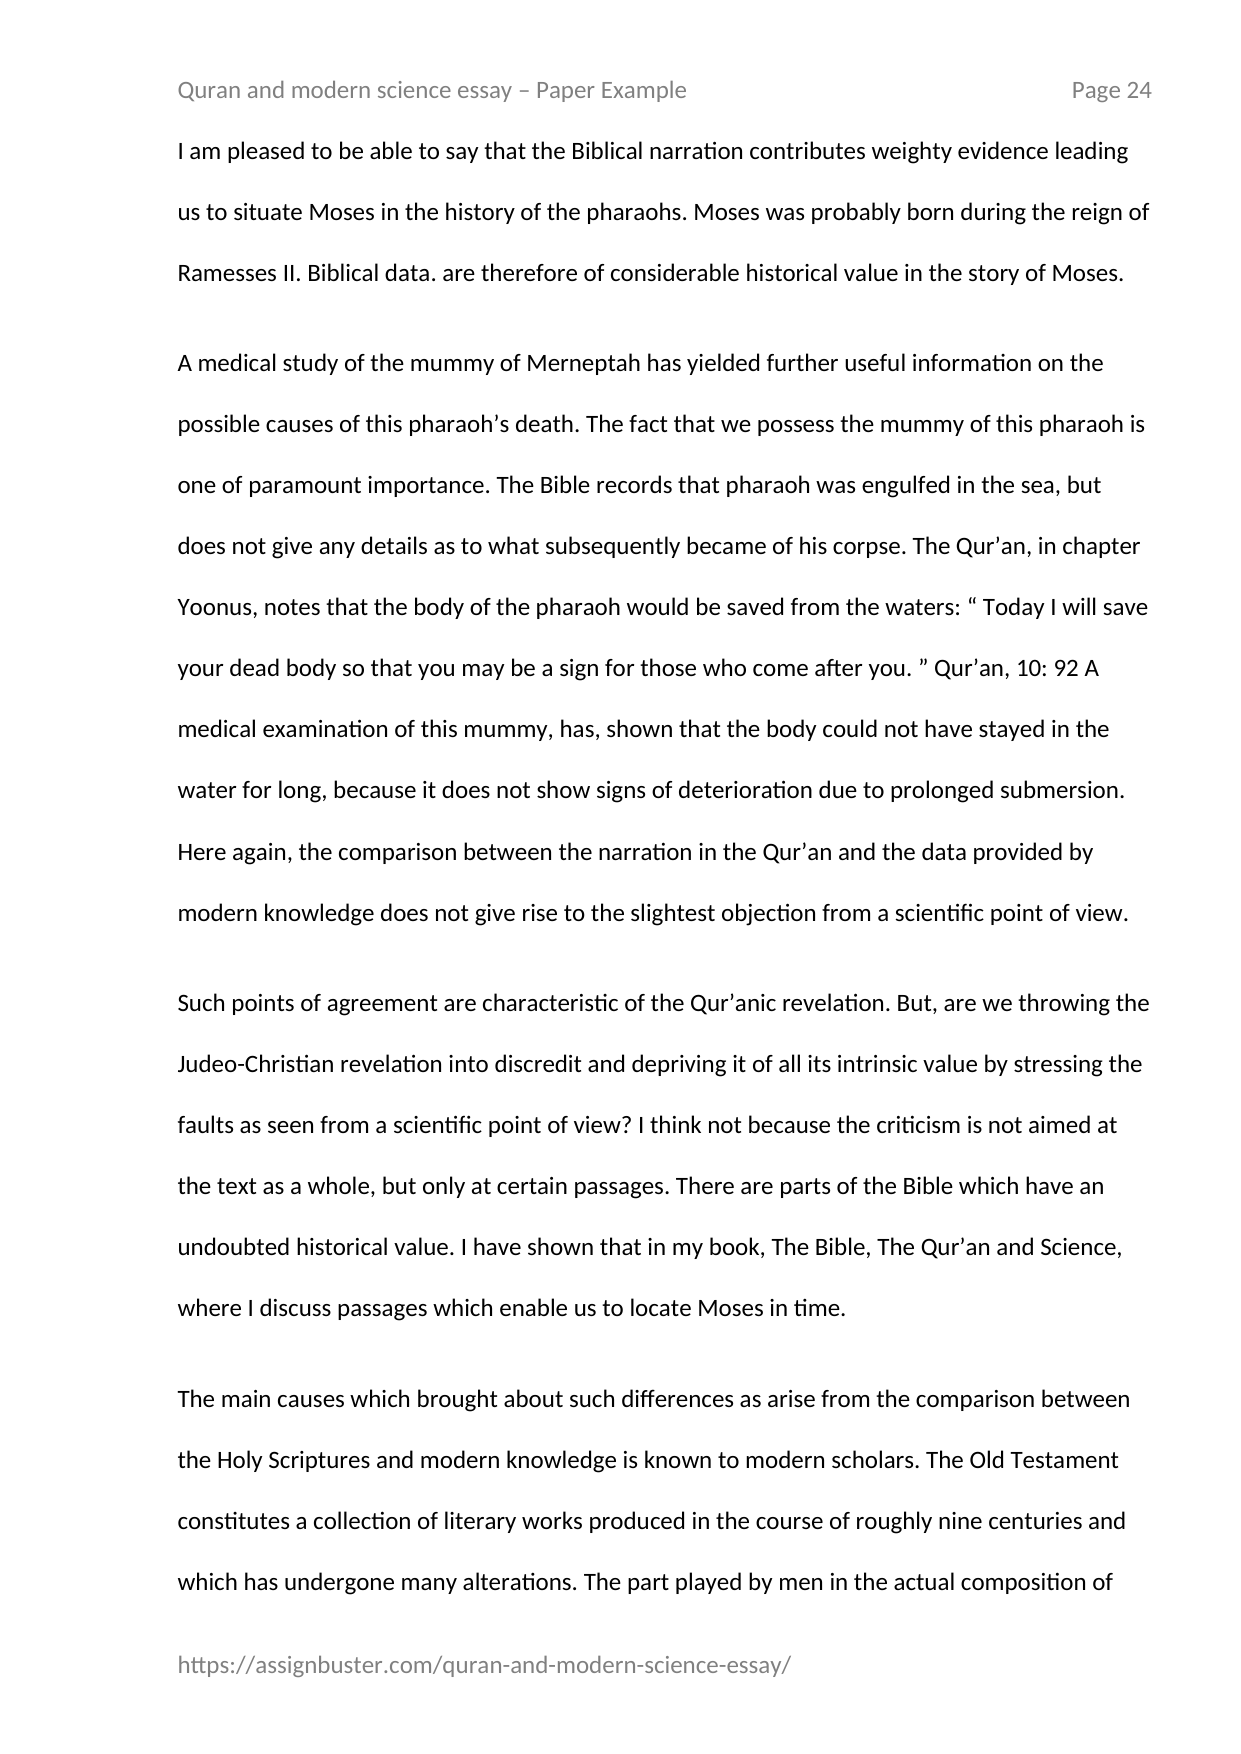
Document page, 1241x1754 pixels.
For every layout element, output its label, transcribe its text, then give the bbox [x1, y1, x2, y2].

text A medical study of the mummy of Merneptah has yielded further useful information on the possible causes of this pharaoh’s death. The fact that we possess the mummy of this pharaoh is one of paramount importance. The Bible records that pharaoh was engulfed in the sea, but does not give any details as to what subsequently became of his corpse. The Qur’an, in chapter Yoonus, notes that the body of the pharaoh would be saved from the waters: “ Today I will save your dead body so that you may be a sign for those who come after you. ” Qur’an, 10: 92 A medical examination of this mummy, has, shown that the body could not have stayed in the water for long, because it does not show signs of deterioration due to prolonged submersion. Here again, the comparison between the narration in the Qur’an and the data provided by modern knowledge does not give rise to the slightest objection from a scientific point of view. [177, 347, 1152, 927]
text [177, 1383, 1152, 1597]
text I am pleased to be able to say that the Biblical narration contributes weighty evidence leading us to situate Moses in the history of the pharaohs. Moses was probably born during the reign of Ramesses II. Biblical data. are therefore of considerable historical value in the story of Moses. [177, 135, 1152, 287]
text Such points of agreement are characteristic of the Qur’anic revelation. But, are we throwing the Judeo-Christian revelation into discredit and depriving it of all its intrinsic value by stressing the faults as seen from a scientific point of view? I think not because the criticism is not aimed at the text as a whole, but only at certain passages. There are parts of the Bible which have an undoubted historical value. I have shown that in my book, The Bible, The Qur’an and Science, where I discuss passages which enable us to locate Moses in time. [177, 987, 1152, 1323]
